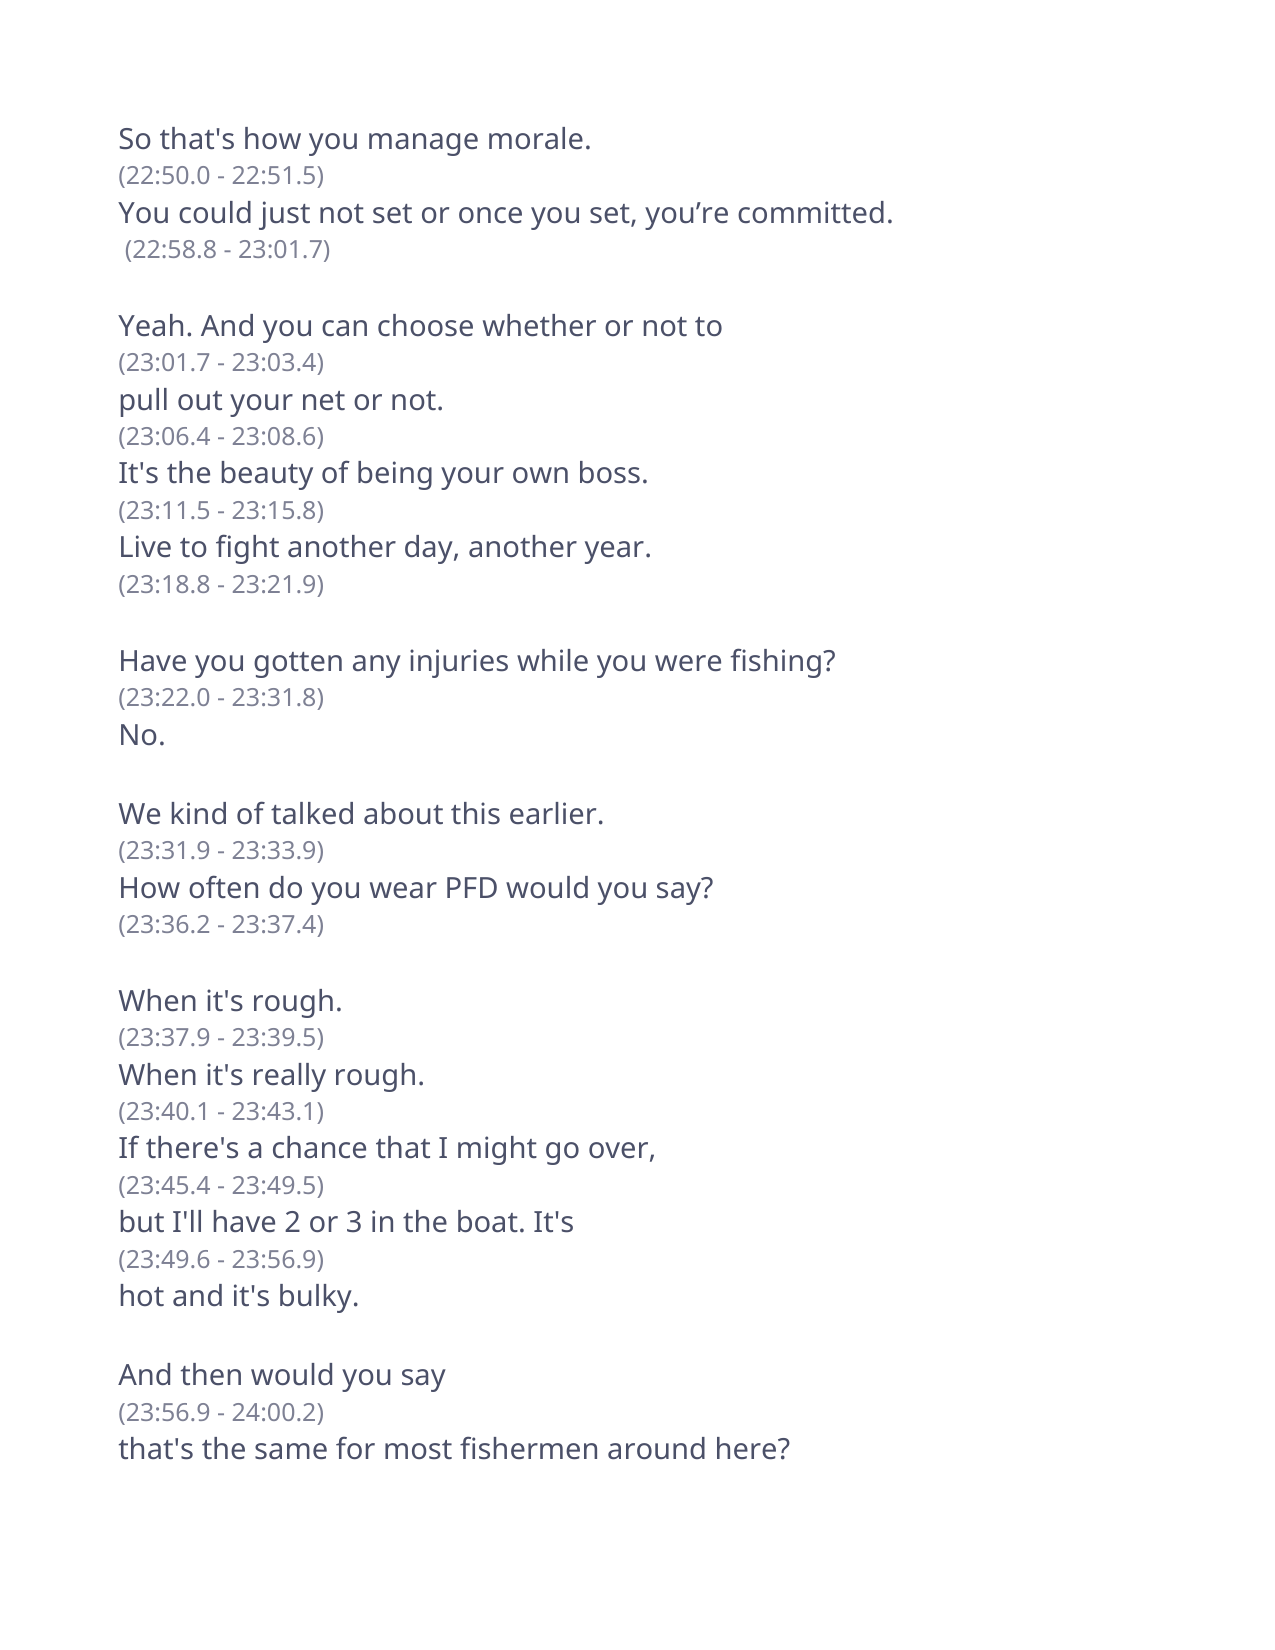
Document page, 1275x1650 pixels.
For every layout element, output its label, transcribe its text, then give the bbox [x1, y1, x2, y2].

text Have you gotten any injuries while you were fishing? [118, 640, 1157, 680]
text (23:45.4 - 23:49.5) [118, 1167, 1157, 1202]
text (23:56.9 - 24:00.2) [118, 1394, 1157, 1428]
text (23:01.7 - 23:03.4) [118, 345, 1157, 379]
text (23:11.5 - 23:15.8) [118, 492, 1157, 527]
text No. [118, 714, 1157, 753]
text So that's how you manage morale. [118, 118, 1157, 158]
text (23:37.9 - 23:39.5) [118, 1020, 1157, 1054]
text You could just not set or once you set, you’re committed. [118, 192, 1157, 232]
text (22:58.8 - 23:01.7) [118, 232, 1157, 266]
text hot and it's bulky. [118, 1275, 1157, 1315]
text (23:49.6 - 23:56.9) [118, 1241, 1157, 1275]
text When it's rough. [118, 980, 1157, 1020]
text (23:40.1 - 23:43.1) [118, 1094, 1157, 1128]
text pull out your net or not. [118, 379, 1157, 419]
text And then would you say [118, 1355, 1157, 1394]
text but I'll have 2 or 3 in the boat. It's [118, 1202, 1157, 1241]
text We kind of talked about this earlier. [118, 793, 1157, 833]
text Yeah. And you can choose whether or not to [118, 305, 1157, 345]
text How often do you wear PFD would you say? [118, 867, 1157, 907]
text (23:06.4 - 23:08.6) [118, 419, 1157, 453]
text If there's a chance that I might go over, [118, 1128, 1157, 1167]
text (23:22.0 - 23:31.8) [118, 680, 1157, 714]
text Live to fight another day, another year. [118, 527, 1157, 566]
text (23:36.2 - 23:37.4) [118, 907, 1157, 941]
text that's the same for most fishermen around here? [118, 1428, 1157, 1468]
text (23:31.9 - 23:33.9) [118, 833, 1157, 867]
text When it's really rough. [118, 1054, 1157, 1094]
text It's the beauty of being your own boss. [118, 453, 1157, 492]
text (23:18.8 - 23:21.9) [118, 566, 1157, 600]
text (22:50.0 - 22:51.5) [118, 158, 1157, 192]
